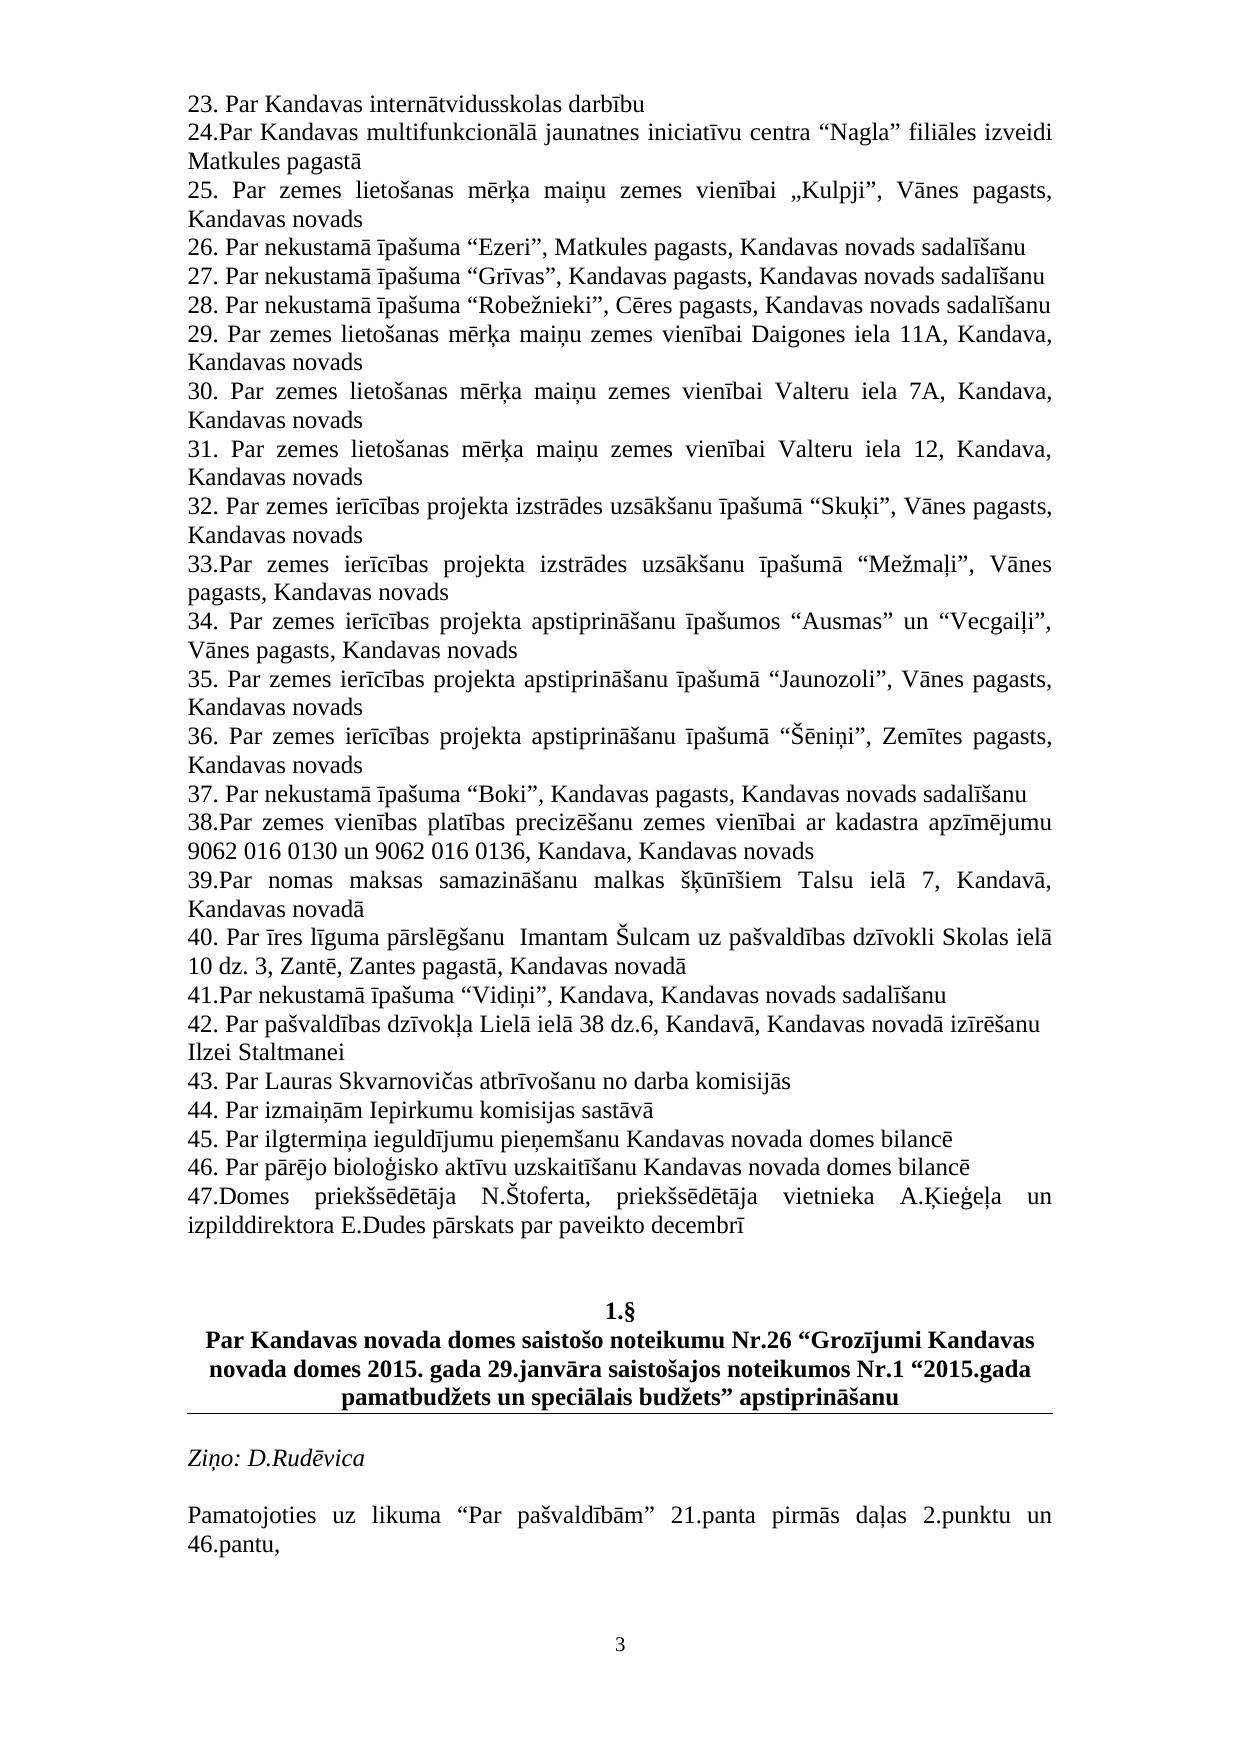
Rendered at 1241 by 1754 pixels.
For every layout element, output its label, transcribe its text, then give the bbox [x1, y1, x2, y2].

text 27. Par nekustamā īpašuma “Grīvas”, Kandavas pagasts, Kandavas novads sadalīšanu [187, 261, 1053, 290]
text 39.Par nomas maksas samazināšanu malkas šķūnīšiem Talsu ielā 7, Kandavā, Kandavas novadā [187, 865, 1053, 922]
text 44. Par izmaiņām Iepirkumu komisijas sastāvā [187, 1095, 1053, 1124]
text 23. Par Kandavas internātvidusskolas darbību [187, 89, 1053, 117]
text 35. Par zemes ierīcības projekta apstiprināšanu īpašumā “Jaunozoli”, Vānes pagasts, Kandavas novads [187, 664, 1053, 721]
text 30. Par zemes lietošanas mērķa maiņu zemes vienībai Valteru iela 7A, Kandava, Kandavas novads [187, 376, 1053, 434]
text 29. Par zemes lietošanas mērķa maiņu zemes vienībai Daigones iela 11A, Kandava, Kandavas novads [187, 319, 1053, 376]
text 47.Domes priekšsēdētāja N.Štoferta, priekšsēdētāja vietnieka A.Ķieģeļa un izpilddirektora E.Dudes pārskats par paveikto decembrī [187, 1181, 1053, 1239]
text 40. Par īres līguma pārslēgšanu Imantam Šulcam uz pašvaldības dzīvokli Skolas ielā 10 dz. 3, Zantē, Zantes pagastā, Kandavas novadā [187, 922, 1053, 980]
text 26. Par nekustamā īpašuma “Ezeri”, Matkules pagasts, Kandavas novads sadalīšanu [187, 232, 1053, 261]
text Pamatojoties uz likuma “Par pašvaldībām” 21.panta pirmās daļas 2.punktu un 46.pantu, [187, 1501, 1053, 1558]
text 45. Par ilgtermiņa ieguldījumu pieņemšanu Kandavas novada domes bilancē [187, 1124, 1053, 1152]
text Ziņo: D.Rudēvica [187, 1443, 1053, 1472]
text 32. Par zemes ierīcības projekta izstrādes uzsākšanu īpašumā “Skuķi”, Vānes pagasts, Kandavas novads [187, 491, 1053, 549]
text 1.§ [187, 1296, 1053, 1325]
text 46. Par pārējo bioloģisko aktīvu uzskaitīšanu Kandavas novada domes bilancē [187, 1152, 1053, 1181]
text 34. Par zemes ierīcības projekta apstiprināšanu īpašumos “Ausmas” un “Vecgaiļi”, Vānes pagasts, Kandavas novads [187, 606, 1053, 664]
text 36. Par zemes ierīcības projekta apstiprināšanu īpašumā “Šēniņi”, Zemītes pagasts, Kandavas novads [187, 721, 1053, 779]
text 25. Par zemes lietošanas mērķa maiņu zemes vienībai „Kulpji”, Vānes pagasts, Kandavas novads [187, 175, 1053, 232]
text 41.Par nekustamā īpašuma “Vidiņi”, Kandava, Kandavas novads sadalīšanu [187, 980, 1053, 1009]
text 38.Par zemes vienības platības precizēšanu zemes vienībai ar kadastra apzīmējumu 9062 016 0130 un 9062 016 0136, Kandava, Kandavas novads [187, 807, 1053, 865]
text 42. Par pašvaldības dzīvokļa Lielā ielā 38 dz.6, Kandavā, Kandavas novadā izīrēšanu Ilzei Staltmanei [187, 1009, 1053, 1066]
text 33.Par zemes ierīcības projekta izstrādes uzsākšanu īpašumā “Mežmaļi”, Vānes pagasts, Kandavas novads [187, 549, 1053, 606]
text 31. Par zemes lietošanas mērķa maiņu zemes vienībai Valteru iela 12, Kandava, Kandavas novads [187, 434, 1053, 491]
text Par Kandavas novada domes saistošo noteikumu Nr.26 “Grozījumi Kandavas novada domes 2015. gada 29.janvāra saistošajos noteikumos Nr.1 “2015.gada pamatbudžets un speciālais budžets” apstiprināšanu [187, 1325, 1053, 1413]
text 24.Par Kandavas multifunkcionālā jaunatnes iniciatīvu centra “Nagla” filiāles izveidi Matkules pagastā [187, 117, 1053, 175]
text 28. Par nekustamā īpašuma “Robežnieki”, Cēres pagasts, Kandavas novads sadalīšanu [187, 290, 1053, 319]
text 37. Par nekustamā īpašuma “Boki”, Kandavas pagasts, Kandavas novads sadalīšanu [187, 779, 1053, 807]
text 43. Par Lauras Skvarnovičas atbrīvošanu no darba komisijās [187, 1066, 1053, 1095]
